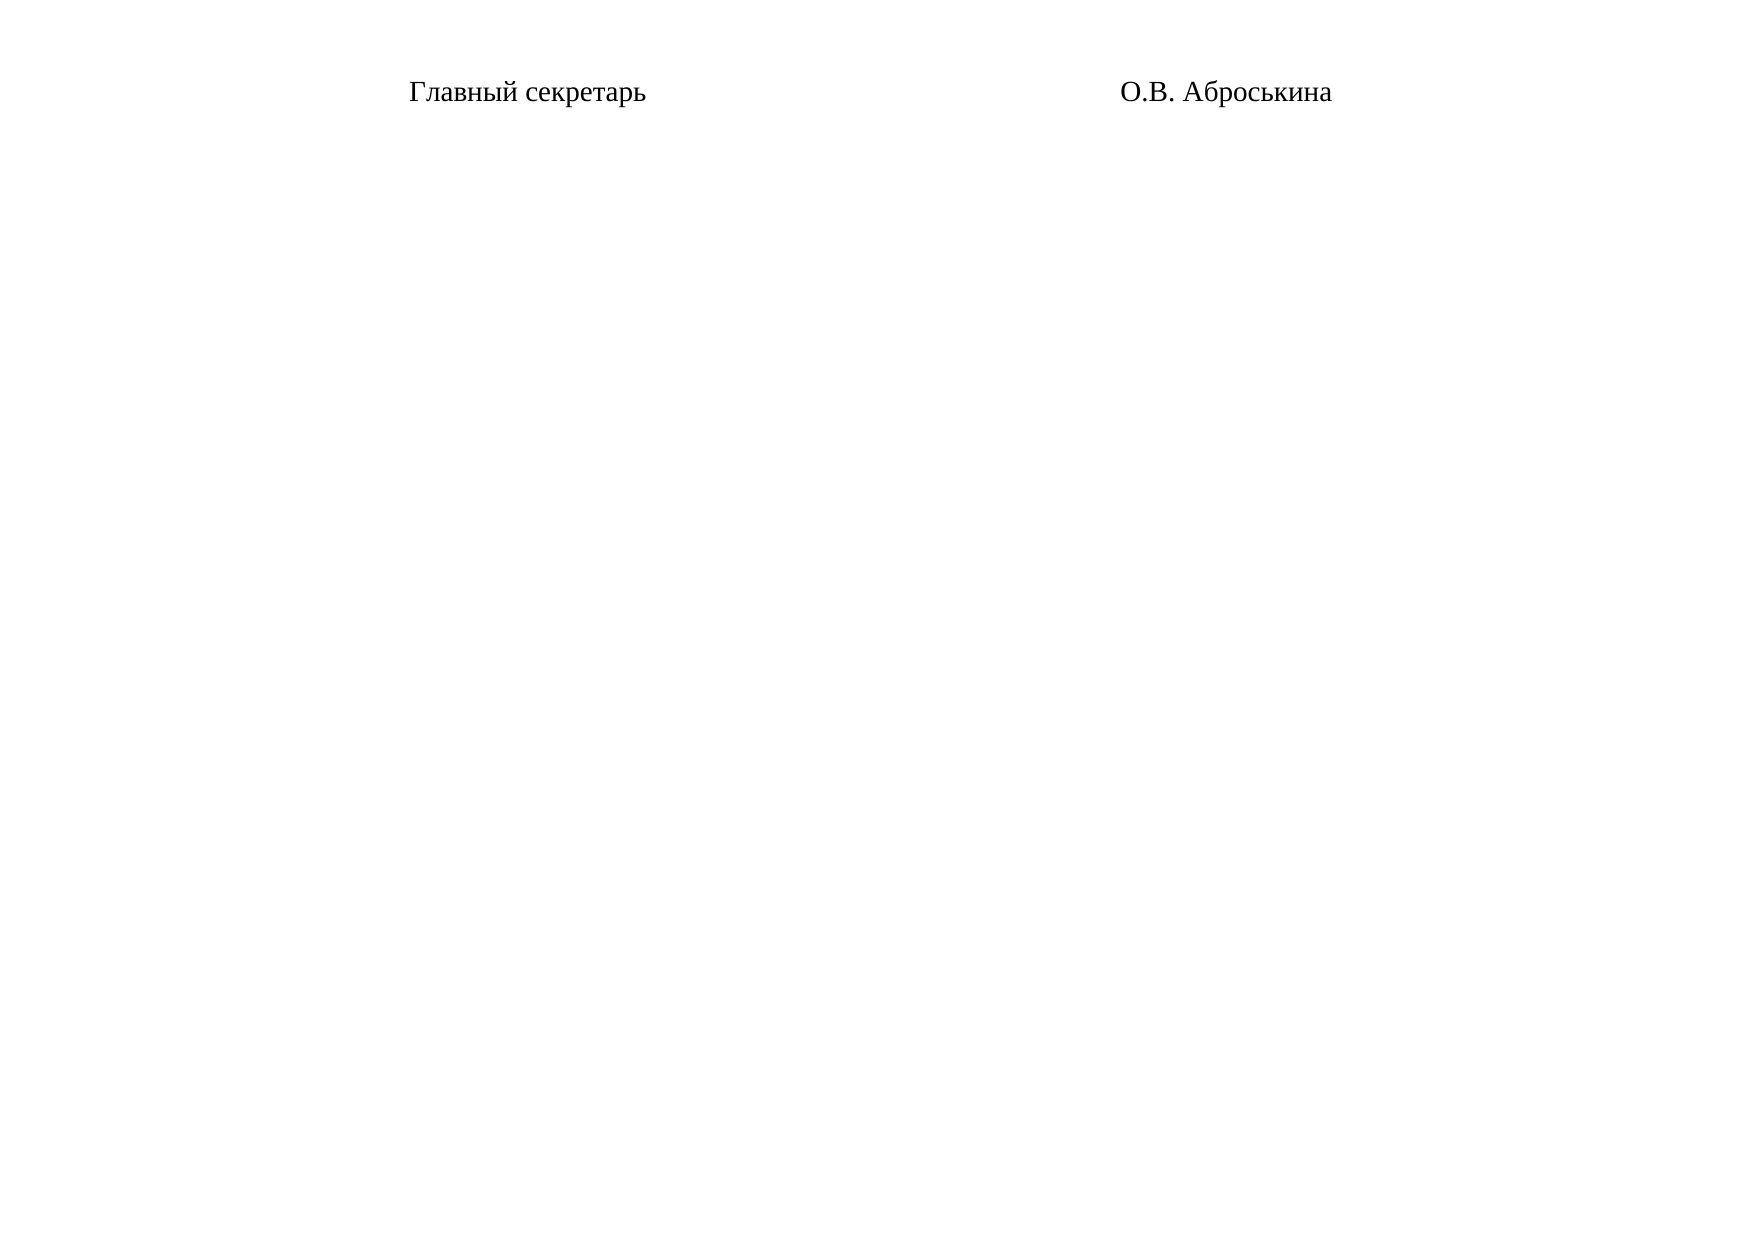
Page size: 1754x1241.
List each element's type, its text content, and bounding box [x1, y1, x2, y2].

text Главный секретарь О.В. Аброськина [44, 74, 1680, 107]
